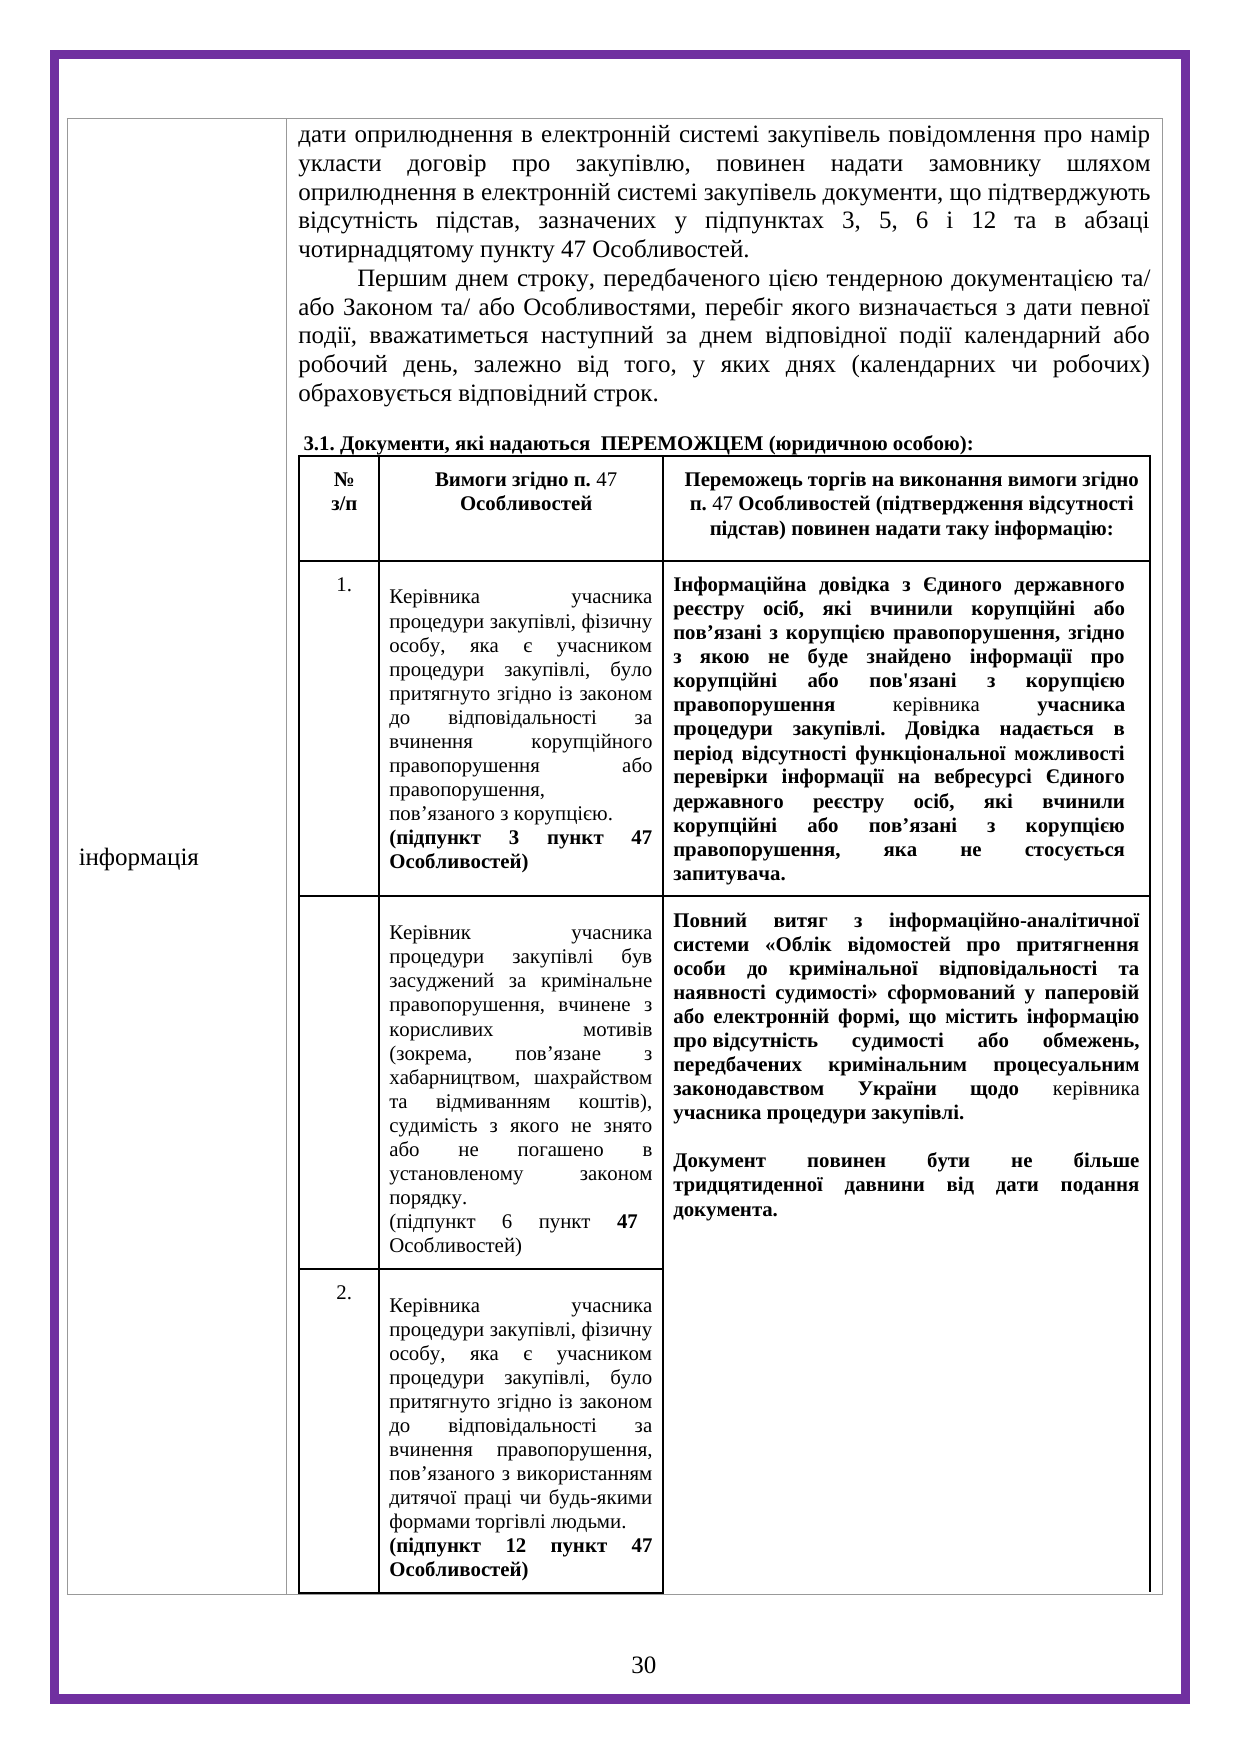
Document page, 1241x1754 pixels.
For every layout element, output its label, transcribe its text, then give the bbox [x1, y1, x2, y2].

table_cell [287, 119, 1162, 1594]
table_cell 3. Інша інформація [68, 119, 286, 1594]
